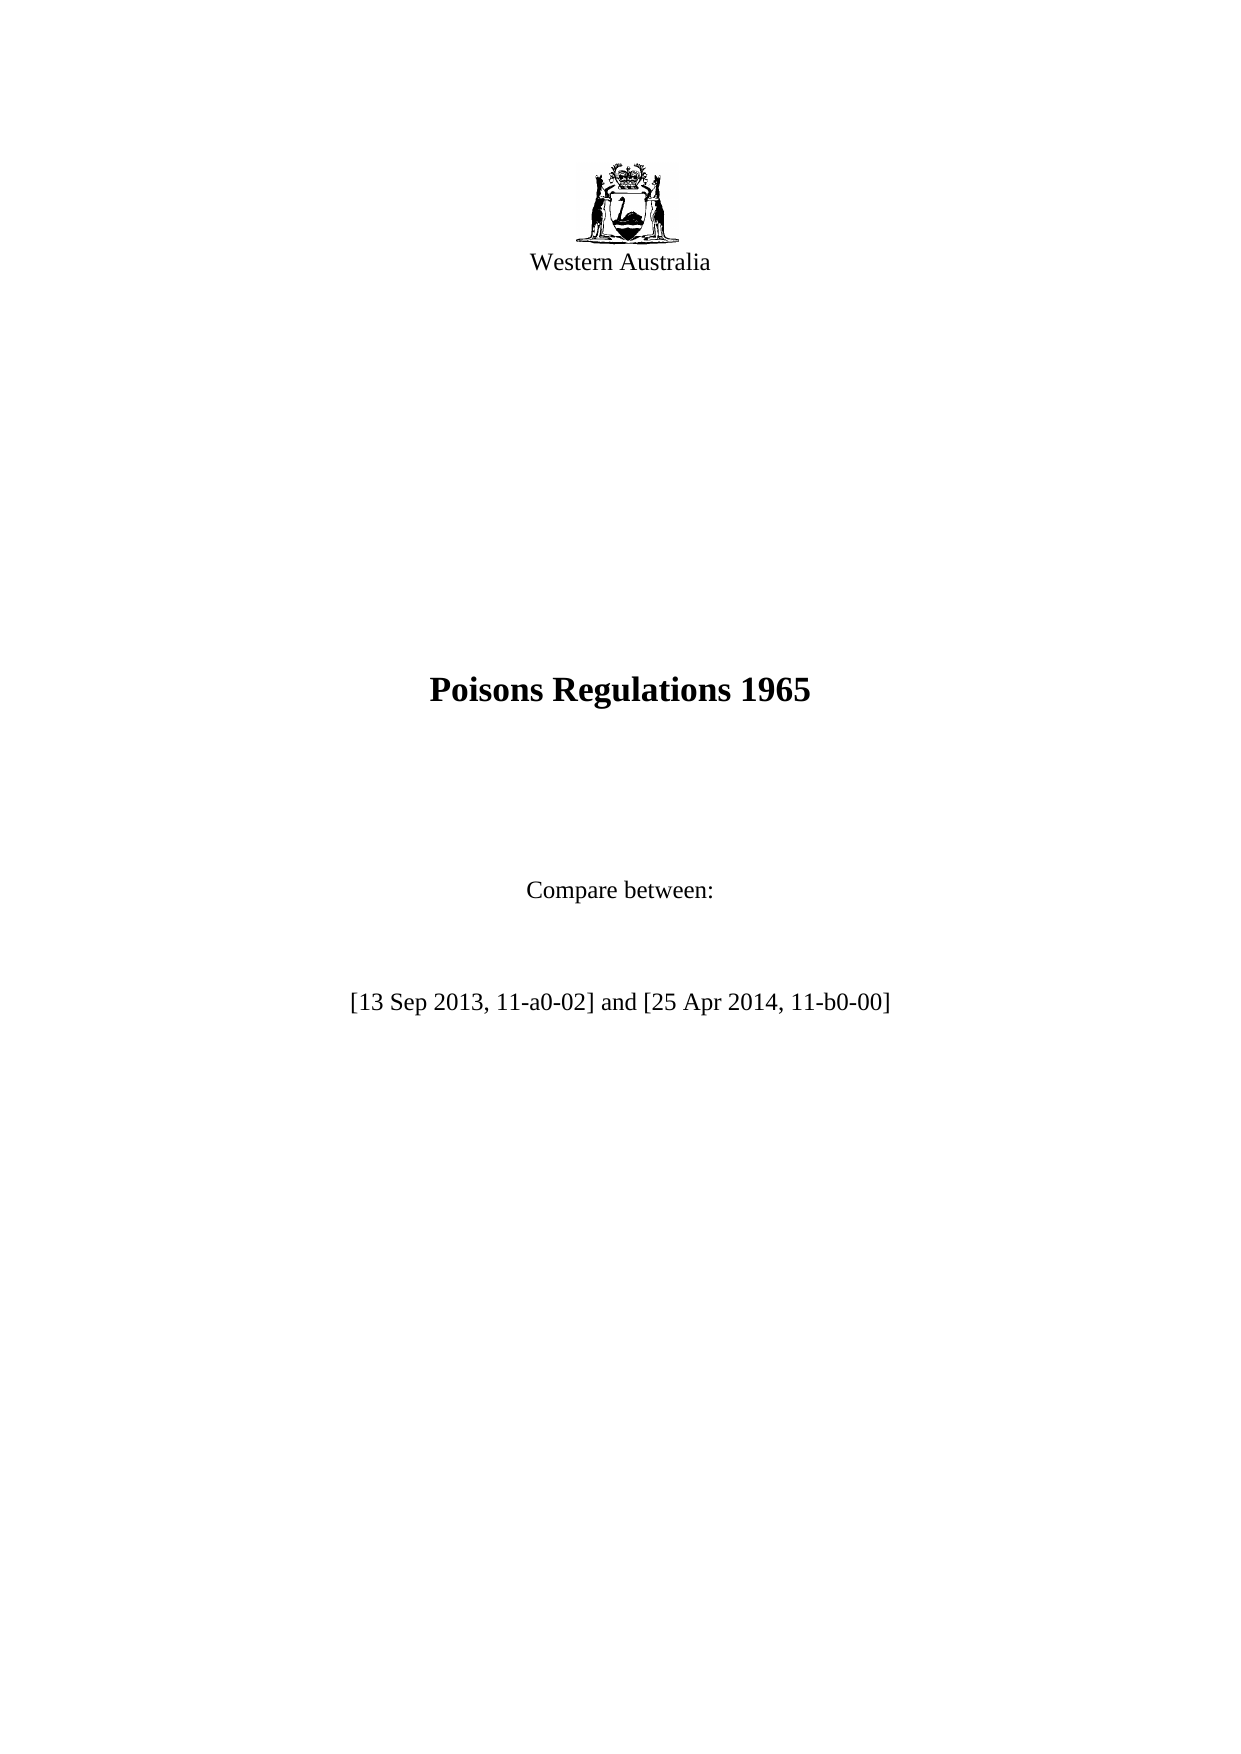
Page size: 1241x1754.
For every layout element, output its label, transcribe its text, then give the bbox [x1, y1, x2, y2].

text Poisons Regulations 1965 [251, 668, 990, 709]
text Western Australia [251, 247, 990, 276]
text Compare between: [251, 875, 990, 904]
text [13 Sep 2013, 11-a0-02] and [25 Apr 2014, 11-b0-00] [251, 987, 990, 1016]
picture [575, 162, 679, 246]
